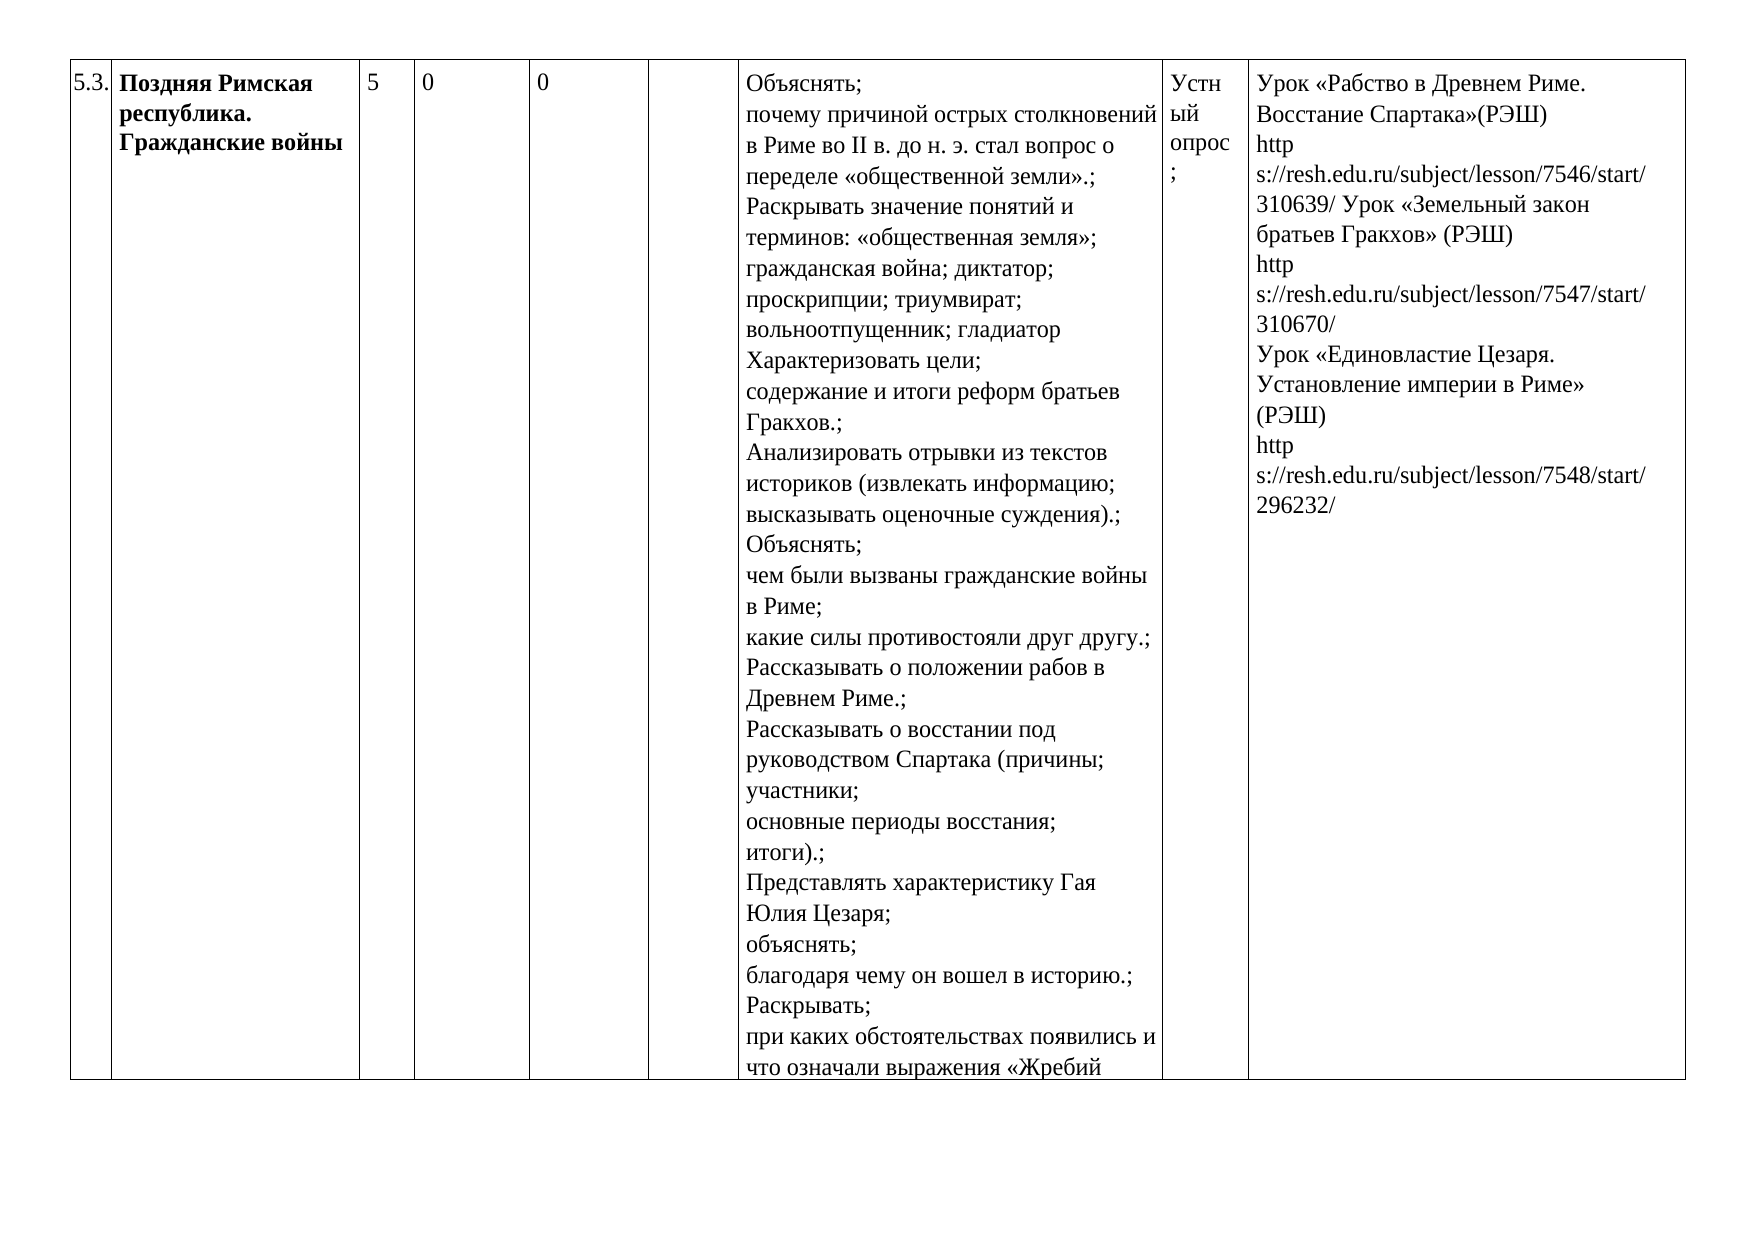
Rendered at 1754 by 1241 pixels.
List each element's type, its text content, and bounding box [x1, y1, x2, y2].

table_header Урок «Рабство в Древнем Риме. Восстание Спартака»(РЭШ) https://resh.edu.ru/subject/lesson/7546/start/310639/ Урок «Земельный закон братьев Гракхов» (РЭШ) https://resh.edu.ru/subject/lesson/7547/start/310670/ Урок «Единовластие Цезаря. Установление империи в Риме» (РЭШ) https://resh.edu.ru/subject/lesson/7548/start/296232/ [1249, 60, 1685, 1079]
table_header [649, 60, 738, 1079]
table_header Устный опрос; [1163, 60, 1248, 1079]
table_header Поздняя Римская республика. Гражданские войны [112, 60, 359, 1079]
table_header 0 [530, 60, 648, 1079]
table_header 5.3. [71, 60, 111, 1079]
table_header 0 [415, 60, 529, 1079]
table_header Объяснять; почему причиной острых столкновений в Риме во II в. до н. э. стал вопрос о переделе «общественной земли».; Раскрывать значение понятий и терминов: «общественная земля»; гражданская война; диктатор; проскрипции; триумвират; вольноотпущенник; гладиатор Характеризовать цели; содержание и итоги реформ братьев Гракхов.; Анализировать отрывки из текстов историков (извлекать информацию; высказывать оценочные суждения).; Объяснять; чем были вызваны гражданские войны в Риме; какие силы противостояли друг другу.; Рассказывать о положении рабов в Древнем Риме.; Рассказывать о восстании под руководством Спартака (причины; участники; основные периоды восстания; итоги).; Представлять характеристику Гая Юлия Цезаря; объяснять; благодаря чему он вошел в историю.; Раскрывать; при каких обстоятельствах появились и что означали выражения «Жребий брошен!»; «Перейти Рубикон».; Называть главных участников борьбы за власть после смерти Цезаря и ее итоги; ; [739, 60, 1162, 1079]
table_header 5 [360, 60, 414, 1079]
